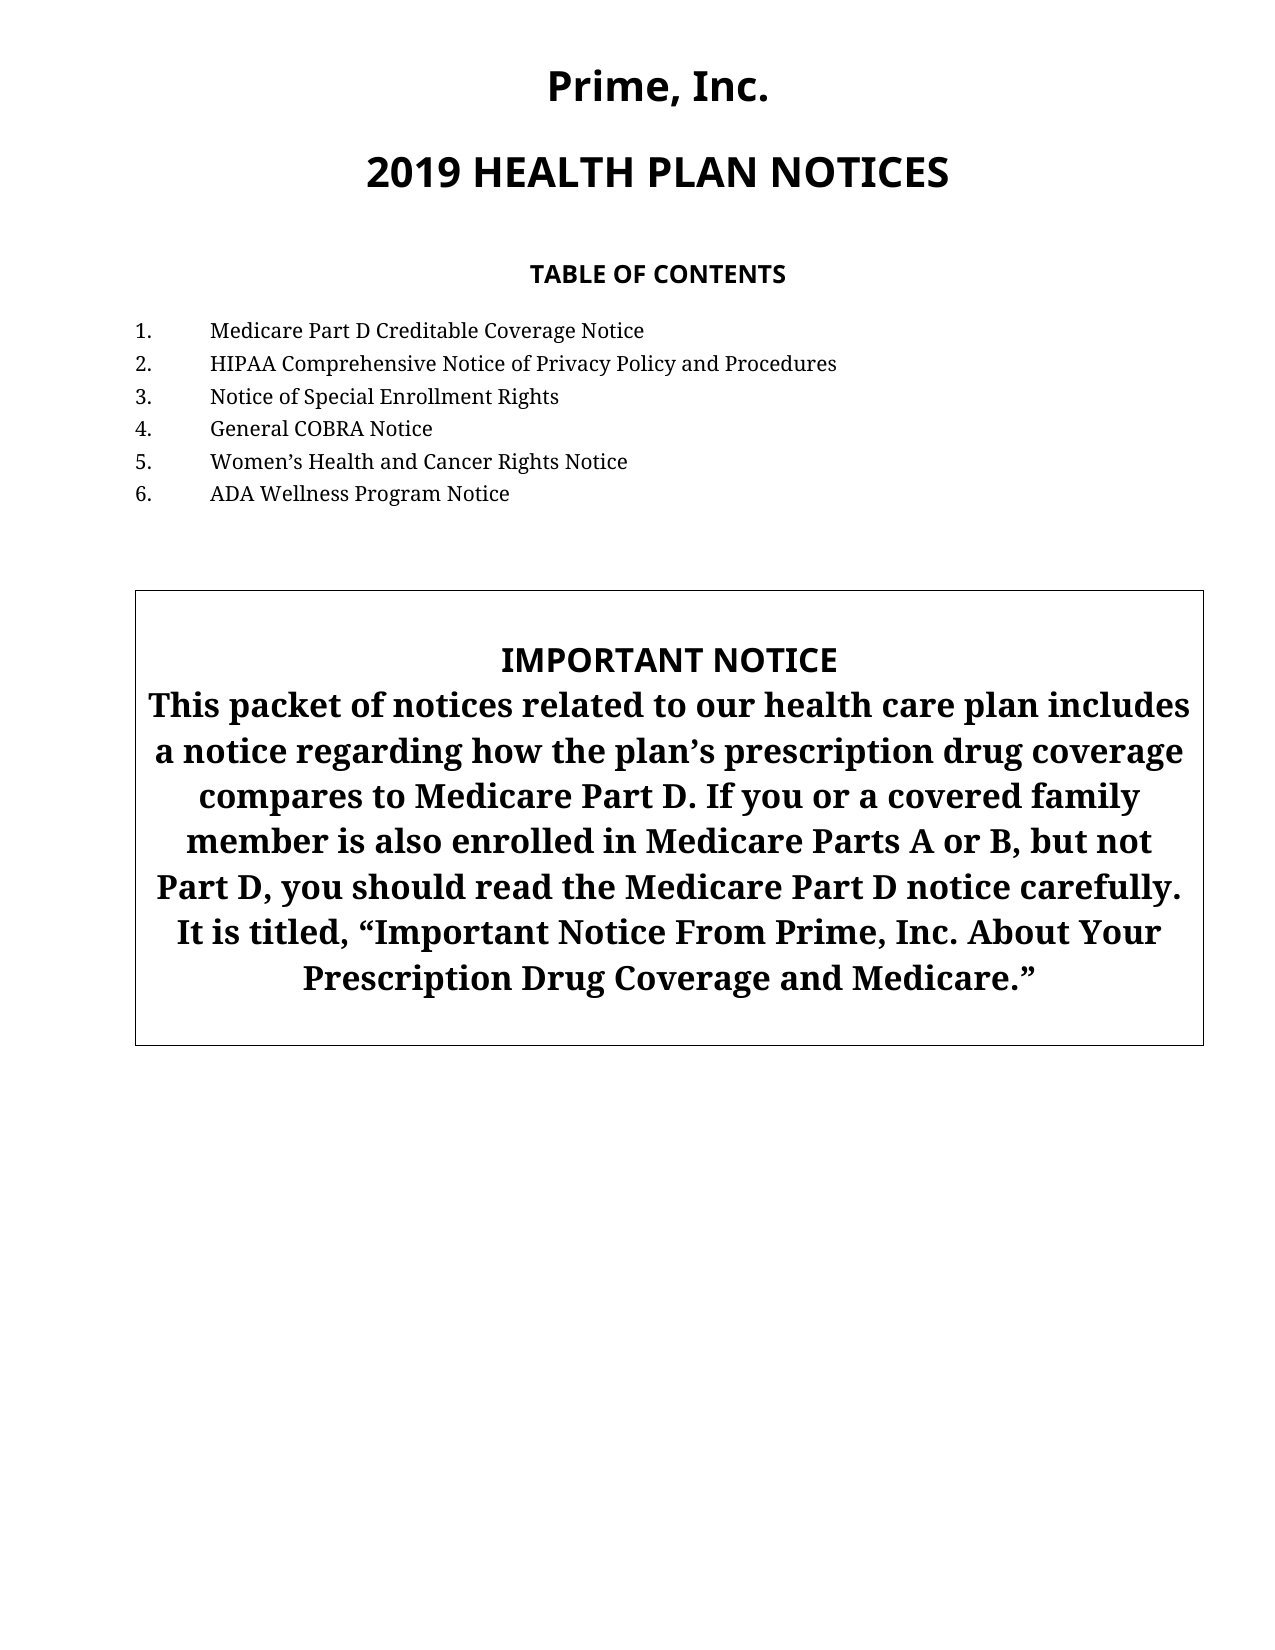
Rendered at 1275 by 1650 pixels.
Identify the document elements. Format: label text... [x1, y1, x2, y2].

list Women’s Health and Cancer Rights Notice [135, 447, 1181, 475]
table_header IMPORTANT NOTICE This packet of notices related to our health care plan includes a notice regarding how the plan’s prescription drug coverage compares to Medicare Part D. If you or a covered family member is also enrolled in Medicare Parts A or B, but not Part D, you should read the Medicare Part D notice carefully. It is titled, “Important Notice From Prime, Inc. About Your Prescription Drug Coverage and Medicare.” [136, 591, 1203, 1045]
list Medicare Part D Creditable Coverage Notice [135, 317, 1181, 345]
text 2019 HEALTH PLAN NOTICES [135, 143, 1181, 200]
text TABLE OF CONTENTS [135, 257, 1181, 291]
text Prime, Inc. [135, 57, 1181, 114]
list ADA Wellness Program Notice [135, 479, 1181, 508]
list General COBRA Notice [135, 414, 1181, 443]
list Notice of Special Enrollment Rights [135, 382, 1181, 410]
list HIPAA Comprehensive Notice of Privacy Policy and Procedures [135, 349, 1181, 378]
